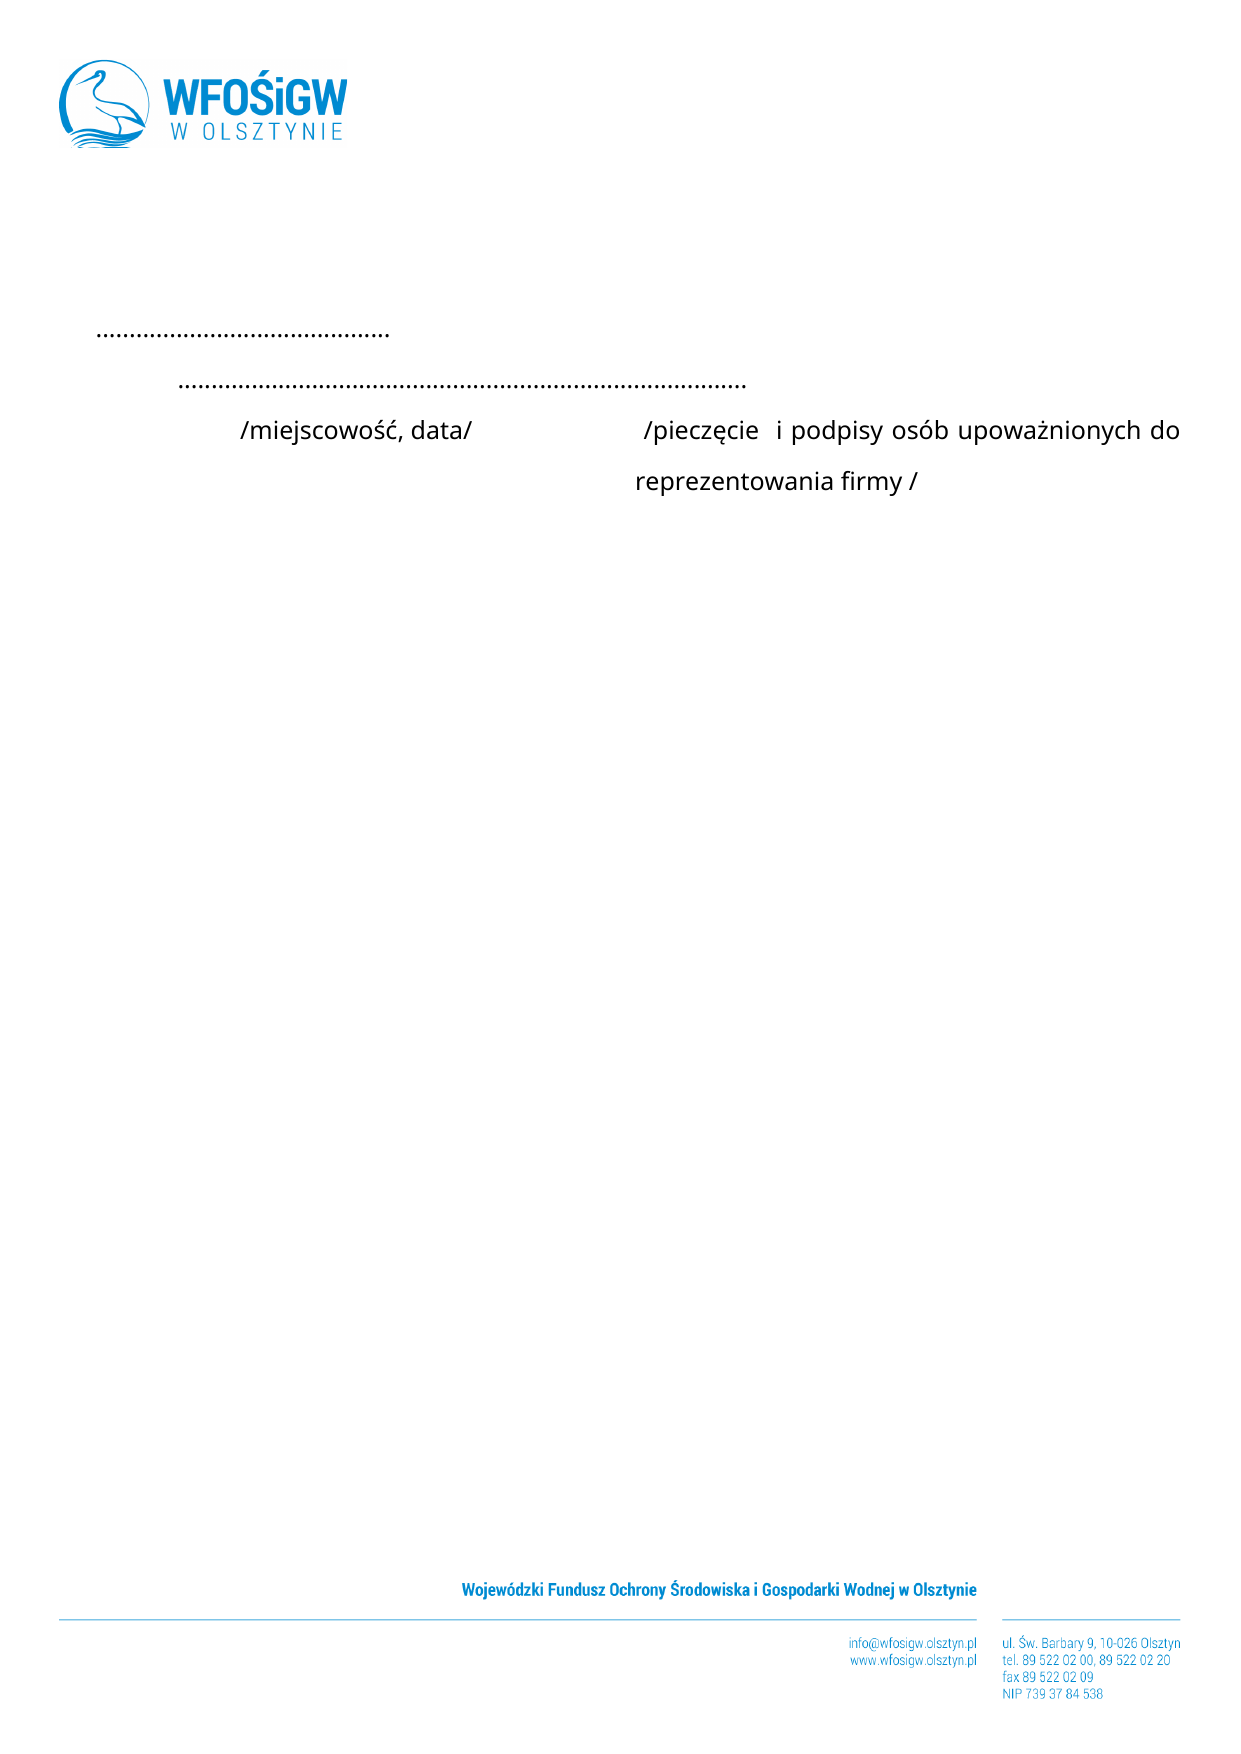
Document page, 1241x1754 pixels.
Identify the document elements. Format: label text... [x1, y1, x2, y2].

text /miejscowość, data/ /pieczęcie i podpisy osób upoważnionych do reprezentowania firmy / [240, 413, 1181, 498]
picture [66, 59, 348, 148]
picture [59, 1571, 1181, 1701]
text ............................................ ..................................................................................... [95, 311, 1181, 396]
picture [59, 116, 104, 148]
picture [59, 59, 99, 95]
